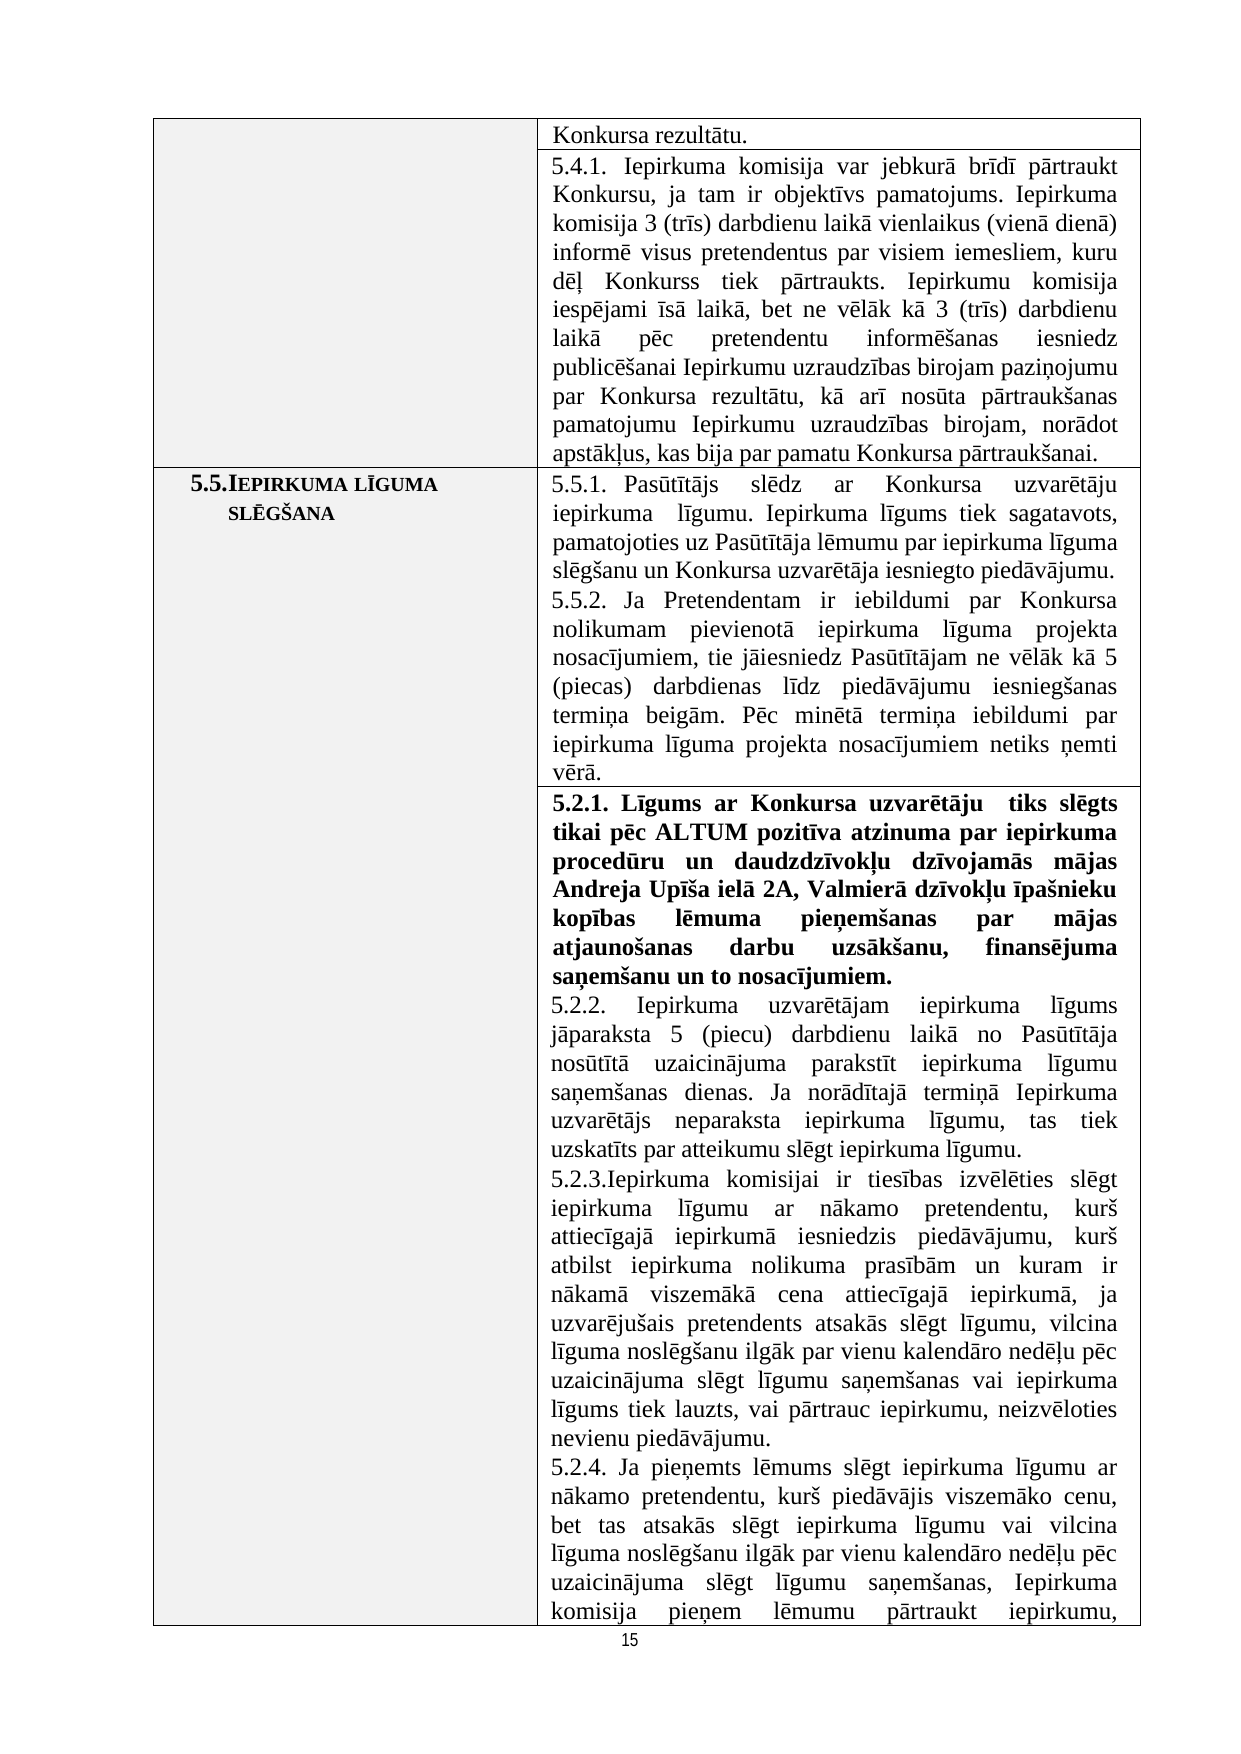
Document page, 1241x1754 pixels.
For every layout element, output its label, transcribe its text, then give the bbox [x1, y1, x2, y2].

table_cell Pasūtītājs slēdz ar Konkursa uzvarētāju iepirkuma līgumu. Iepirkuma līgums tiek sagatavots, pamatojoties uz Pasūtītāja lēmumu par iepirkuma līguma slēgšanu un Konkursa uzvarētāja iesniegto piedāvājumu. Ja Pretendentam ir iebildumi par Konkursa nolikumam pievienotā iepirkuma līguma projekta nosacījumiem, tie jāiesniedz Pasūtītājam ne vēlāk kā 5 (piecas) darbdienas līdz piedāvājumu iesniegšanas termiņa beigām. Pēc minētā termiņa iebildumi par iepirkuma līguma projekta nosacījumiem netiks ņemti vērā. [538, 468, 1140, 786]
table_cell Iepirkuma līguma slēgšana [154, 468, 537, 1625]
table_cell Iepirkuma komisija var jebkurā brīdī pārtraukt Konkursu, ja tam ir objektīvs pamatojums. Iepirkuma komisija 3 (trīs) darbdienu laikā vienlaikus (vienā dienā) informē visus pretendentus par visiem iemesliem, kuru dēļ Konkurss tiek pārtraukts. Iepirkumu komisija iespējami īsā laikā, bet ne vēlāk kā 3 (trīs) darbdienu laikā pēc pretendentu informēšanas iesniedz publicēšanai Iepirkumu uzraudzības birojam paziņojumu par Konkursa rezultātu, kā arī nosūta pārtraukšanas pamatojumu Iepirkumu uzraudzības birojam, norādot apstākļus, kas bija par pamatu Konkursa pārtraukšanai. [538, 150, 1140, 467]
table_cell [538, 119, 1140, 149]
